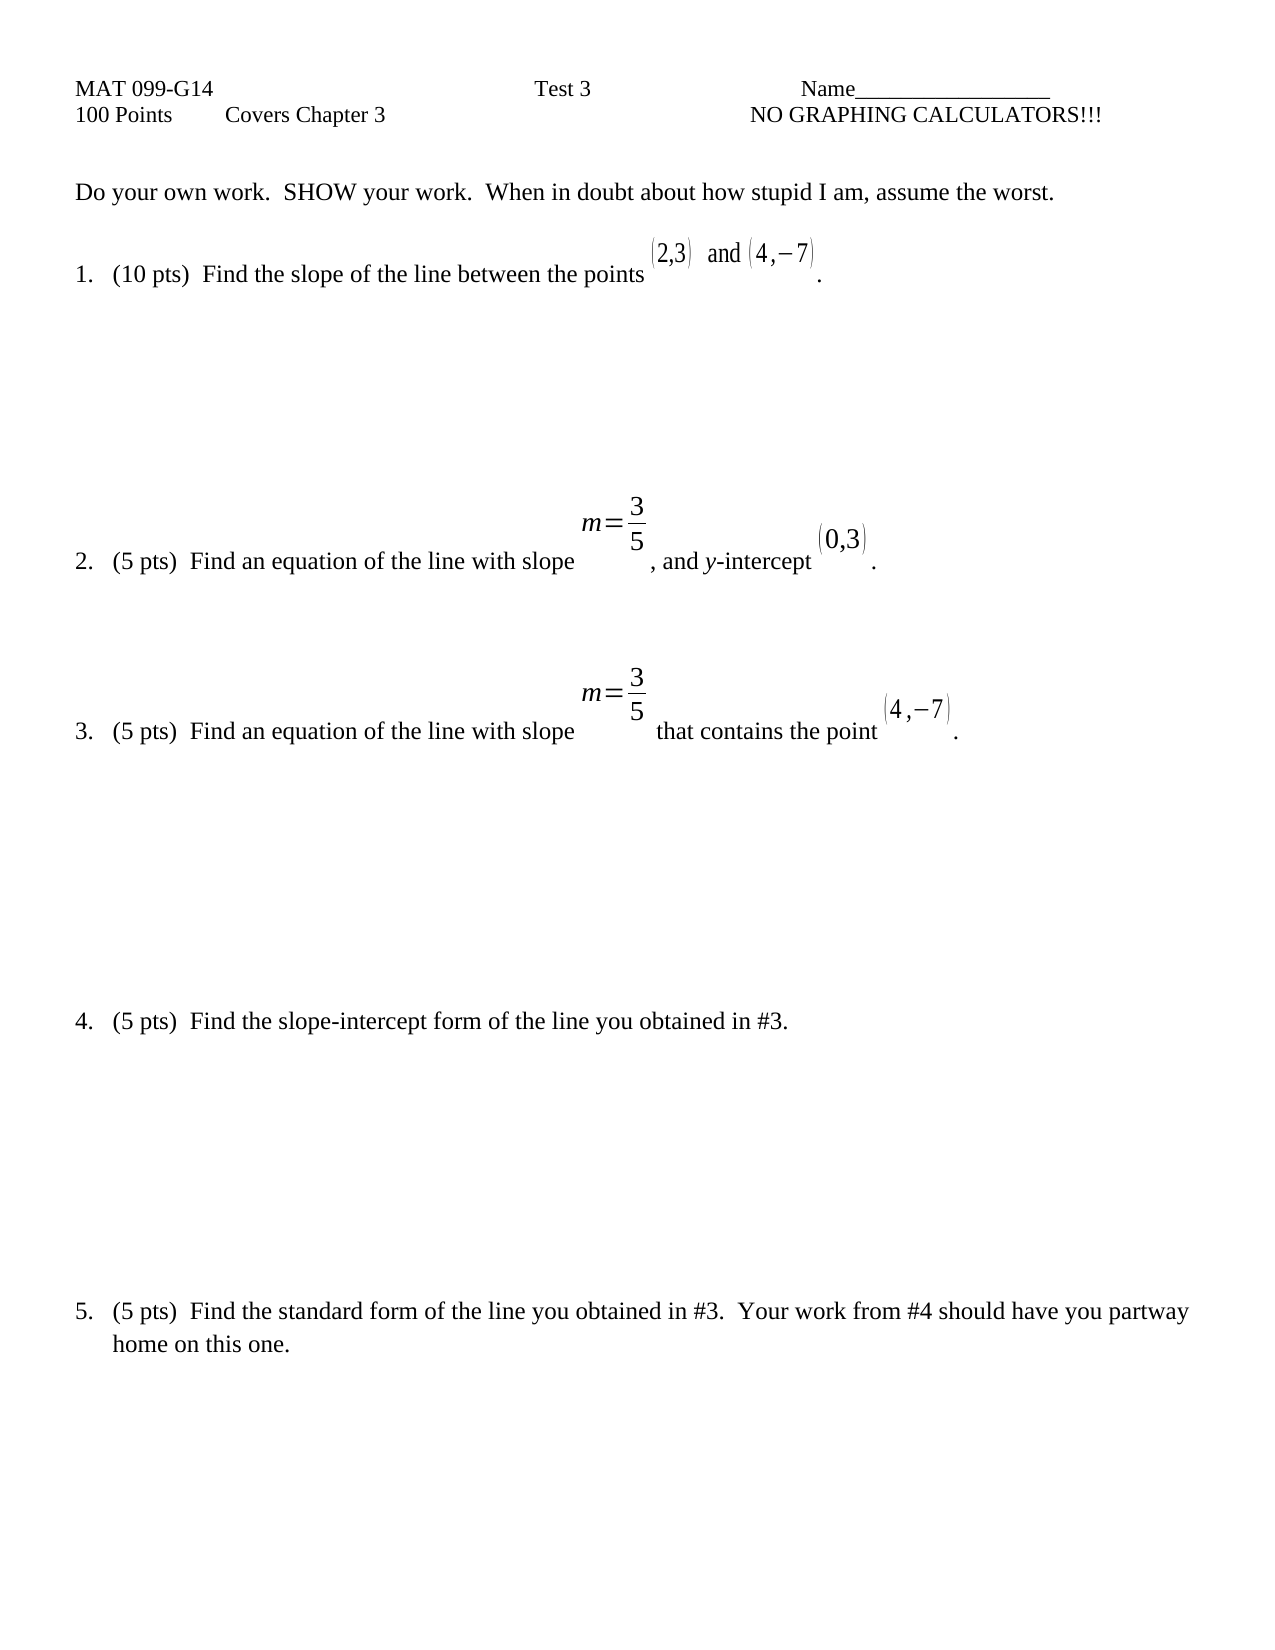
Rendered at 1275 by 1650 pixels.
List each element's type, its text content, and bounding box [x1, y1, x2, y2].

list (5 pts) Find an equation of the line with slope , and y-intercept . [75, 492, 1200, 574]
list (5 pts) Find the standard form of the line you obtained in #3. Your work from #4 should have you partway home on this one. [75, 1296, 1200, 1358]
list (5 pts) Find an equation of the line with slope that contains the point . [75, 662, 1200, 745]
list (10 pts) Find the slope of the line between the points . [75, 235, 1200, 288]
text Do your own work. SHOW your work. When in doubt about how stupid I am, assume the worst. [75, 177, 1200, 206]
list (5 pts) Find the slope-intercept form of the line you obtained in #3. [75, 1006, 1200, 1035]
